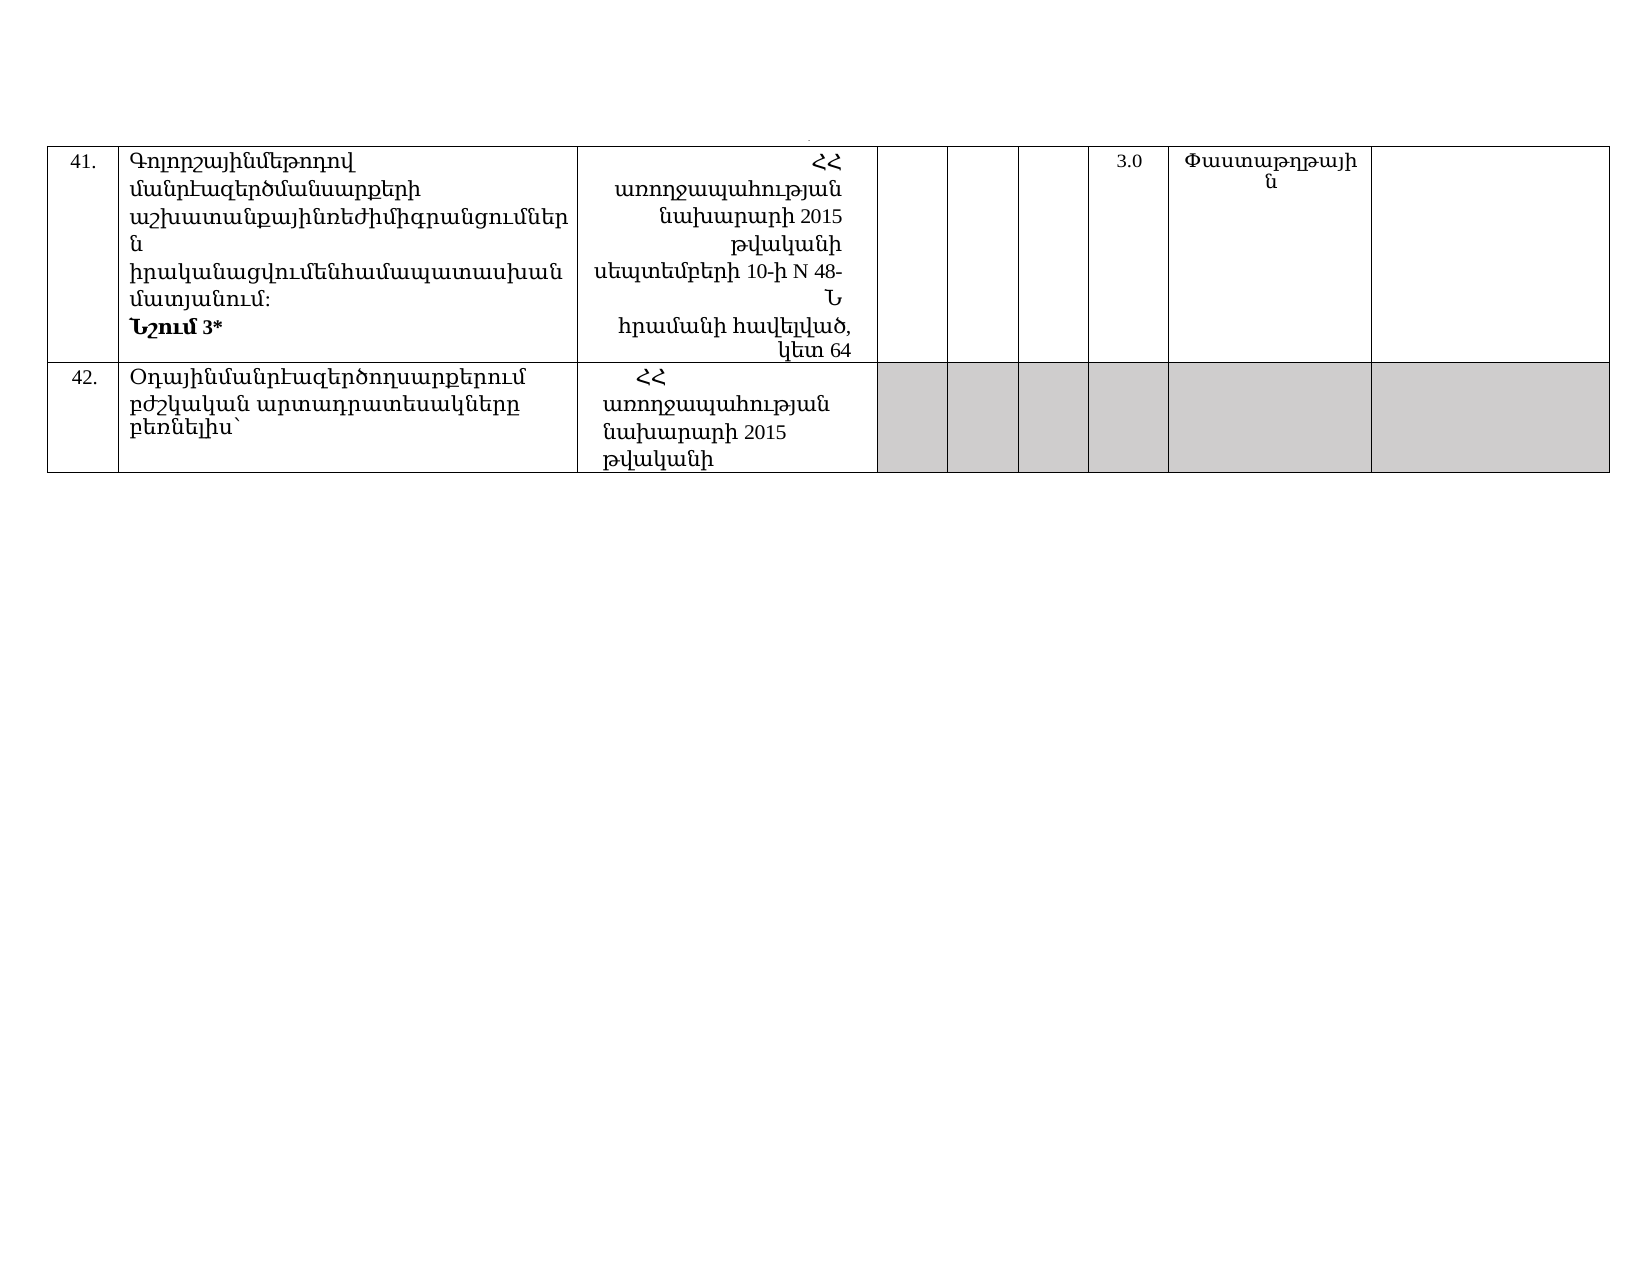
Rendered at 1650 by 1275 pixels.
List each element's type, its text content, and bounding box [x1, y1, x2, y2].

table_cell [1372, 147, 1609, 362]
table_cell 3.0 [1089, 147, 1168, 362]
table_cell [948, 363, 1018, 472]
table_cell [1019, 363, 1088, 472]
table_cell [948, 147, 1018, 362]
table_cell [1089, 363, 1168, 472]
table_cell [1372, 363, 1609, 472]
table_cell ՀՀ առողջապահության նախարարի 2015 թվականի սեպտեմբերի 10-ի N 48-Ն հրամանի հավելված, կետ 64 [578, 147, 877, 362]
table_cell 41. [48, 147, 118, 362]
table_cell [1169, 363, 1371, 472]
table_cell ՀՀ առողջապահության նախարարի 2015 թվականի [578, 363, 877, 472]
table_cell 42. [48, 363, 118, 472]
table_cell [878, 363, 947, 472]
table_cell Փաստաթղթային [1169, 147, 1371, 362]
table_cell Գոլորշայինմեթոդով մանրէազերծմանսարքերի աշխատանքայինռեժիմիգրանցումներն իրականացվումենհամապատասխան մատյանում: Նշում 3* [119, 147, 577, 362]
table_cell Օդայինմանրէազերծողսարքերում բժշկական արտադրատեսակները բեռնելիս՝ [119, 363, 577, 472]
table_cell [1019, 147, 1088, 362]
table_cell [878, 147, 947, 362]
